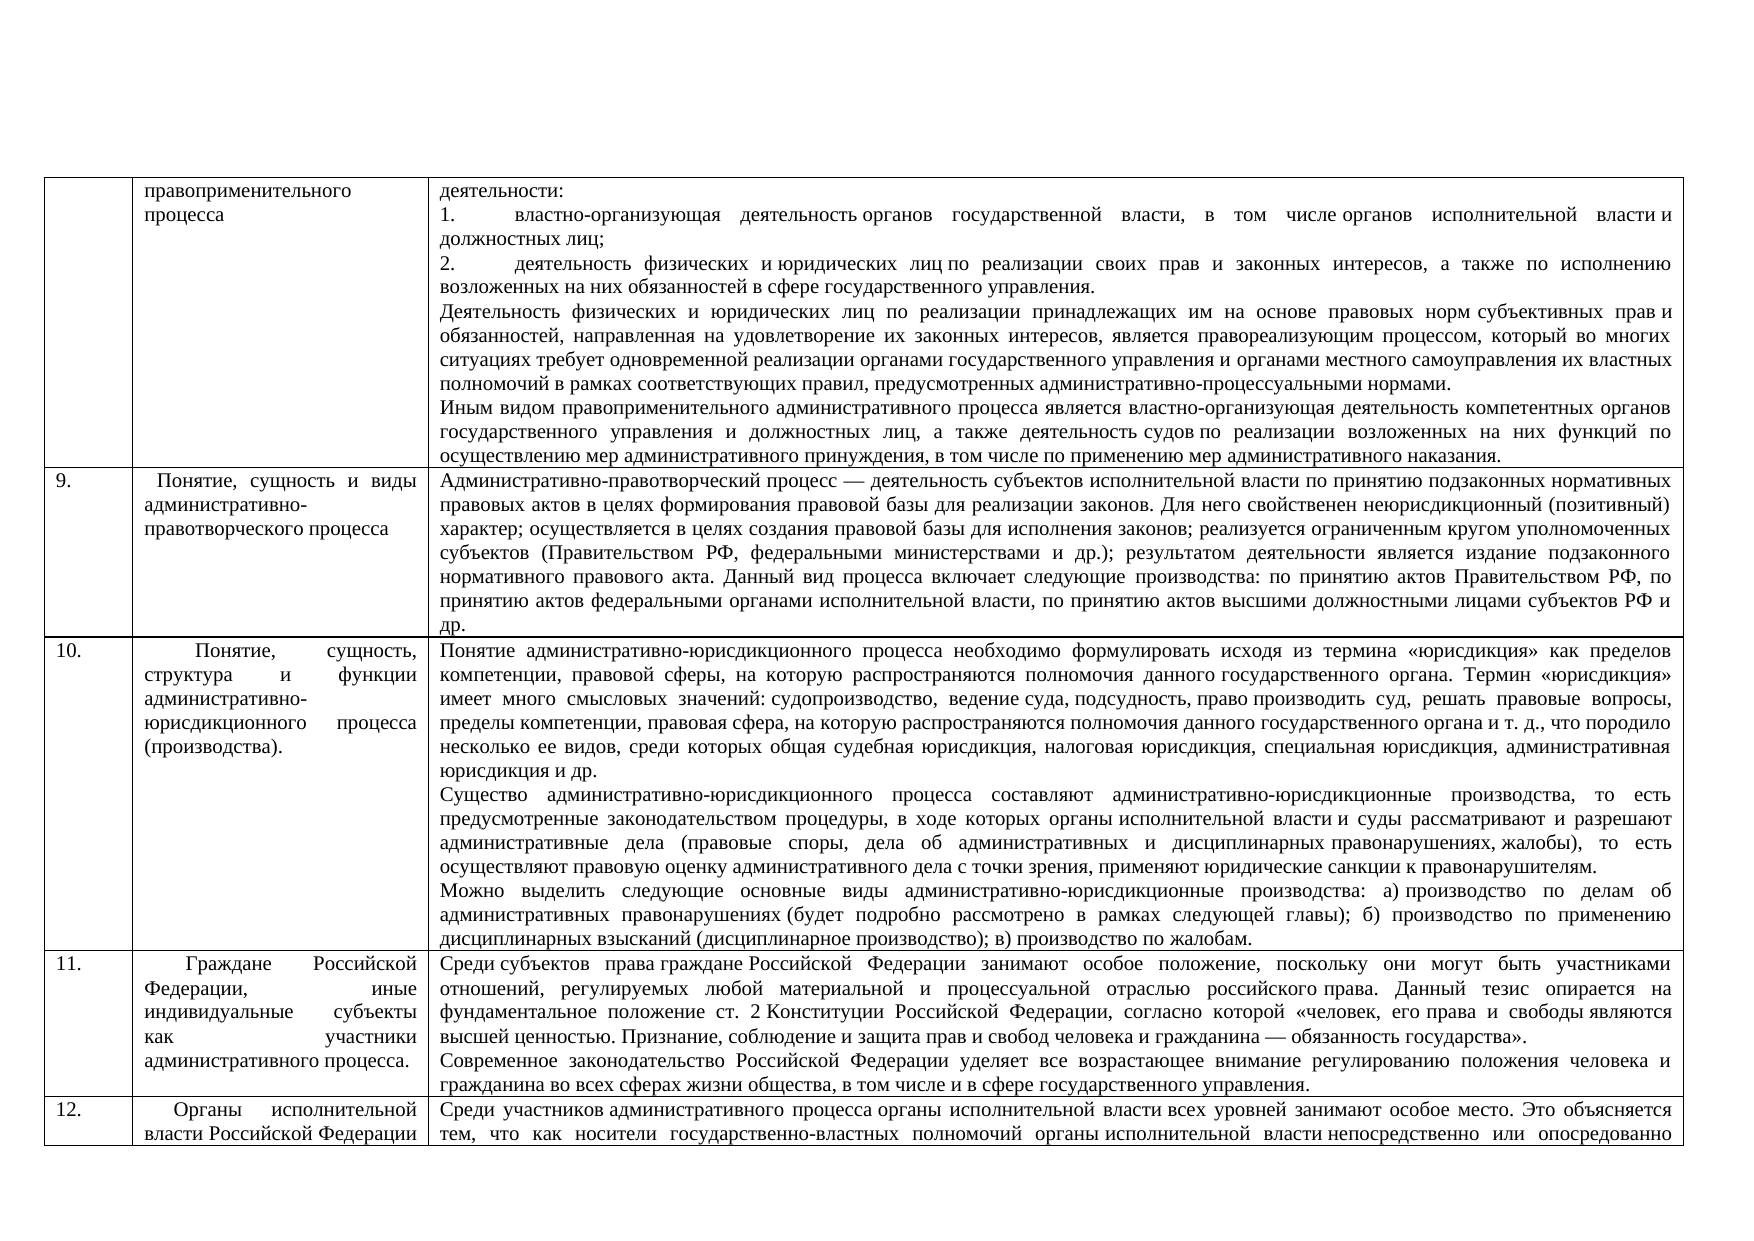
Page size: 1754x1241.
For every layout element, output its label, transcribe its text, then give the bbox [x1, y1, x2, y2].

table_cell [45, 1097, 132, 1145]
table_cell Понятие, сущность и виды административно-правотворческого процесса [133, 468, 428, 636]
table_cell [429, 178, 1683, 467]
table_cell [45, 951, 132, 1096]
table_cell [429, 1097, 1683, 1145]
table_cell Граждане Российской Федерации, иные индивидуальные субъекты как участники административного процесса. [133, 951, 428, 1096]
table_cell Среди субъектов права граждане Российской Федерации занимают особое положение, поскольку они могут быть участниками отношений, регулируемых любой материальной и процессуальной отраслью российского права. Данный тезис опирается на фундаментальное положение ст. 2 Конституции Российской Федерации, согласно которой «человек, его права и свободы являются высшей ценностью. Признание, соблюдение и защита прав и свобод человека и гражданина — обязанность государства». Современное законодательство Российской Федерации уделяет все возрастающее внимание регулированию положения человека и гражданина во всех сферах жизни общества, в том числе и в сфере государственного управления. [429, 951, 1683, 1096]
table_cell Понятие административно-юрисдикционного процесса необходимо формулировать исходя из термина «юрисдикция» как пределов компетенции, правовой сферы, на которую распространяются полномочия данного государственного органа. Термин «юрисдикция» имеет много смысловых значений: судопроизводство, ведение суда, подсудность, право производить суд, решать правовые вопросы, пределы компетенции, правовая сфера, на которую распространяются полномочия данного государственного органа и т. д., что породило несколько ее видов, среди которых общая судебная юрисдикция, налоговая юрисдикция, специальная юрисдикция, административная юрисдикция и др. Существо административно-юрисдикционного процесса составляют административно-юрисдикционные производства, то есть предусмотренные законодательством процедуры, в ходе которых органы исполнительной власти и суды рассматривают и разрешают административные дела (правовые споры, дела об административных и дисциплинарных правонарушениях, жалобы), то есть осуществляют правовую оценку административного дела с точки зрения, применяют юридические санкции к правонарушителям. Можно выделить следующие основные виды административно-юрисдикционные производства: а) производство по делам об административных правонарушениях (будет подробно рассмотрено в рамках следующей главы); б) производство по применению дисциплинарных взысканий (дисциплинарное производство); в) производство по жалобам. [429, 638, 1683, 950]
table_cell Административно-правотворческий процесс — деятельность субъектов исполнительной власти по принятию подзаконных нормативных правовых актов в целях формирования правовой базы для реализации законов. Для него свойственен неюрисдикционный (позитивный) характер; осуществляется в целях создания правовой базы для исполнения законов; реализуется ограниченным кругом уполномоченных субъектов (Правительством РФ, федеральными министерствами и др.); результатом деятельности является издание подзаконного нормативного правового акта. Данный вид процесса включает следующие производства: по принятию актов Правительством РФ, по принятию актов федеральными органами исполнительной власти, по принятию актов высшими должностными лицами субъектов РФ и др. [429, 468, 1683, 636]
table_cell [45, 178, 132, 467]
table_cell Понятие, сущность, структура и функции административно-юрисдикционного процесса (производства). [133, 638, 428, 950]
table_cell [133, 178, 428, 467]
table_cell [133, 1097, 428, 1145]
table_cell [45, 638, 132, 950]
table_cell [45, 468, 132, 636]
